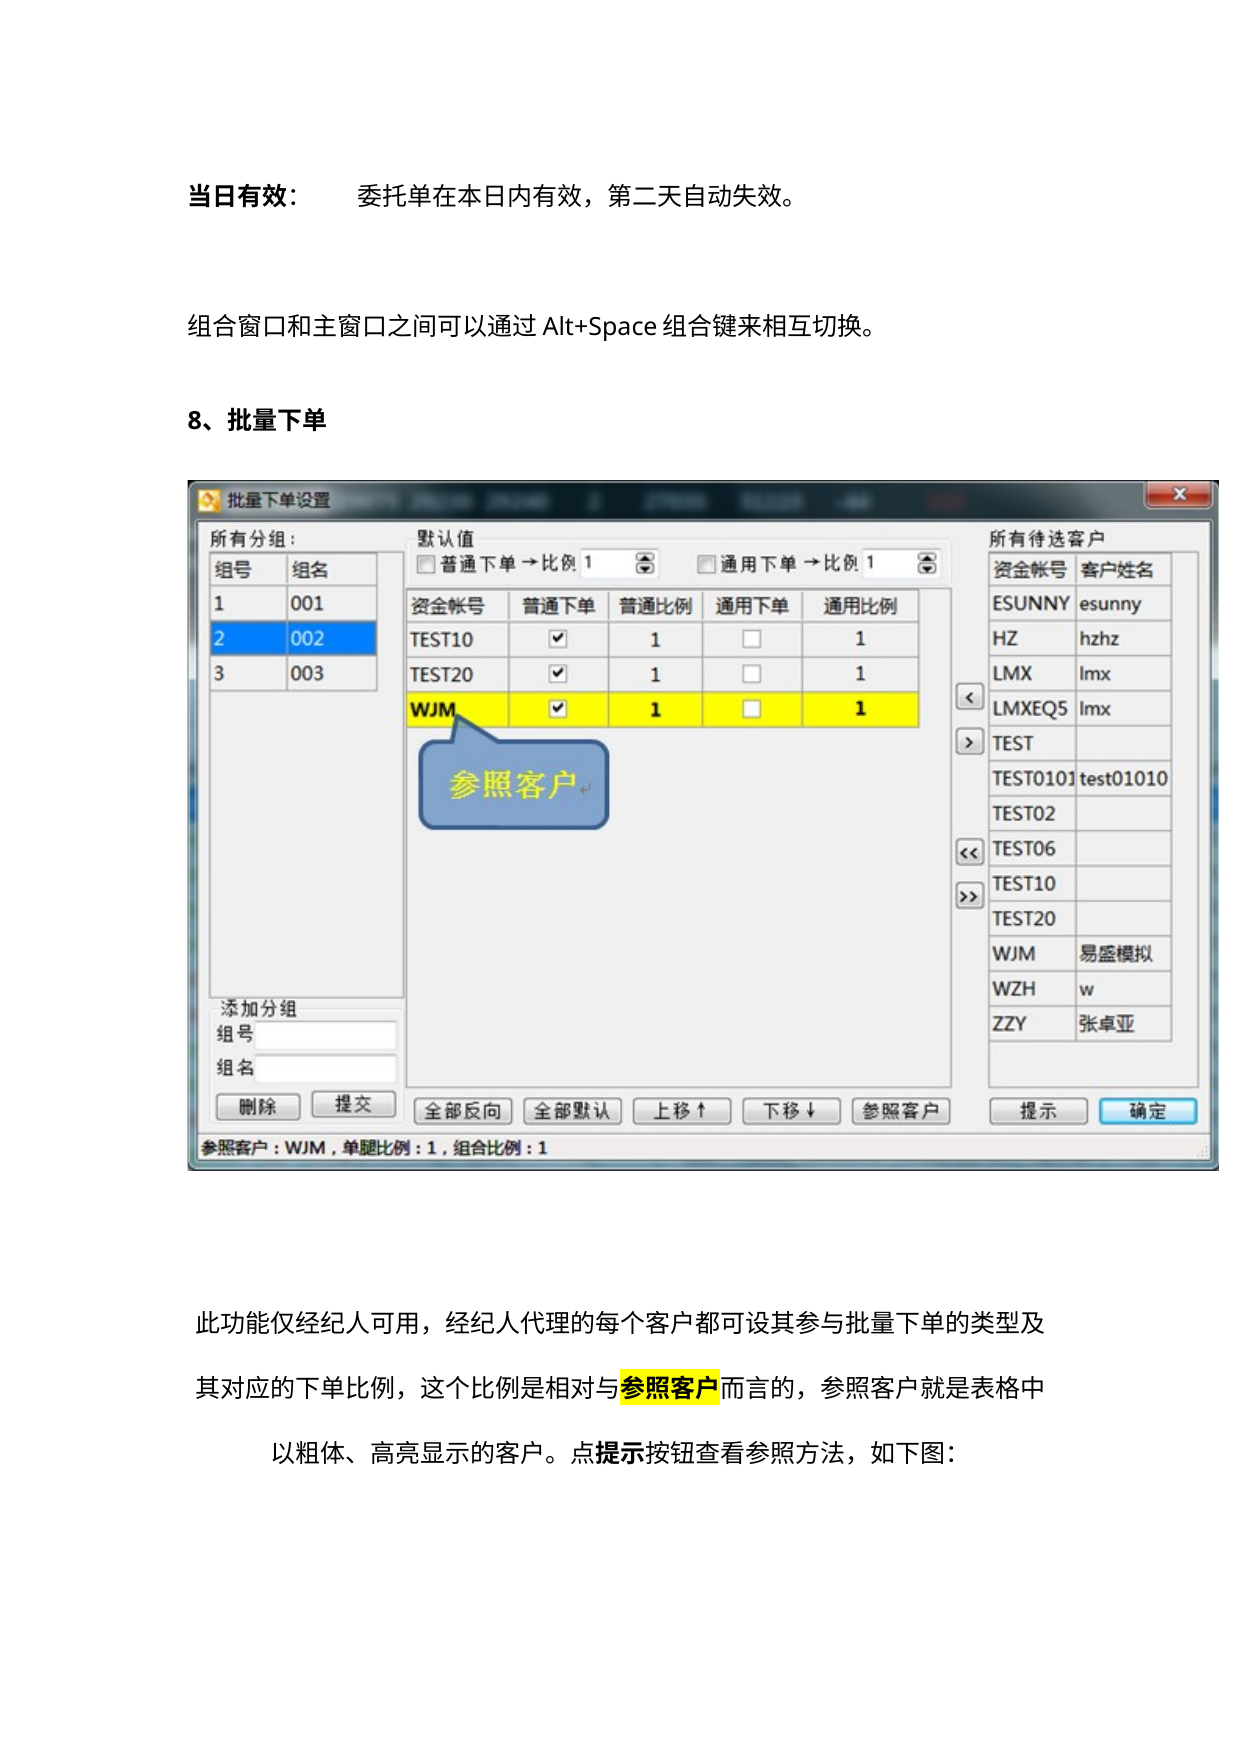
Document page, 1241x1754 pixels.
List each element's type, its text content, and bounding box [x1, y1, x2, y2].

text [187, 162, 1053, 357]
text 8、批量下单 [187, 386, 1053, 451]
picture [187, 480, 1219, 1171]
text 此功能仅经纪人可用，经纪人代理的每个客户都可设其参与批量下单的类型及其对应的下单比例，这个比例是相对与参照客户而言的，参照客户就是表格中以粗体、高亮显示的客户。点提示按钮查看参照方法，如下图： [187, 1224, 1053, 1484]
